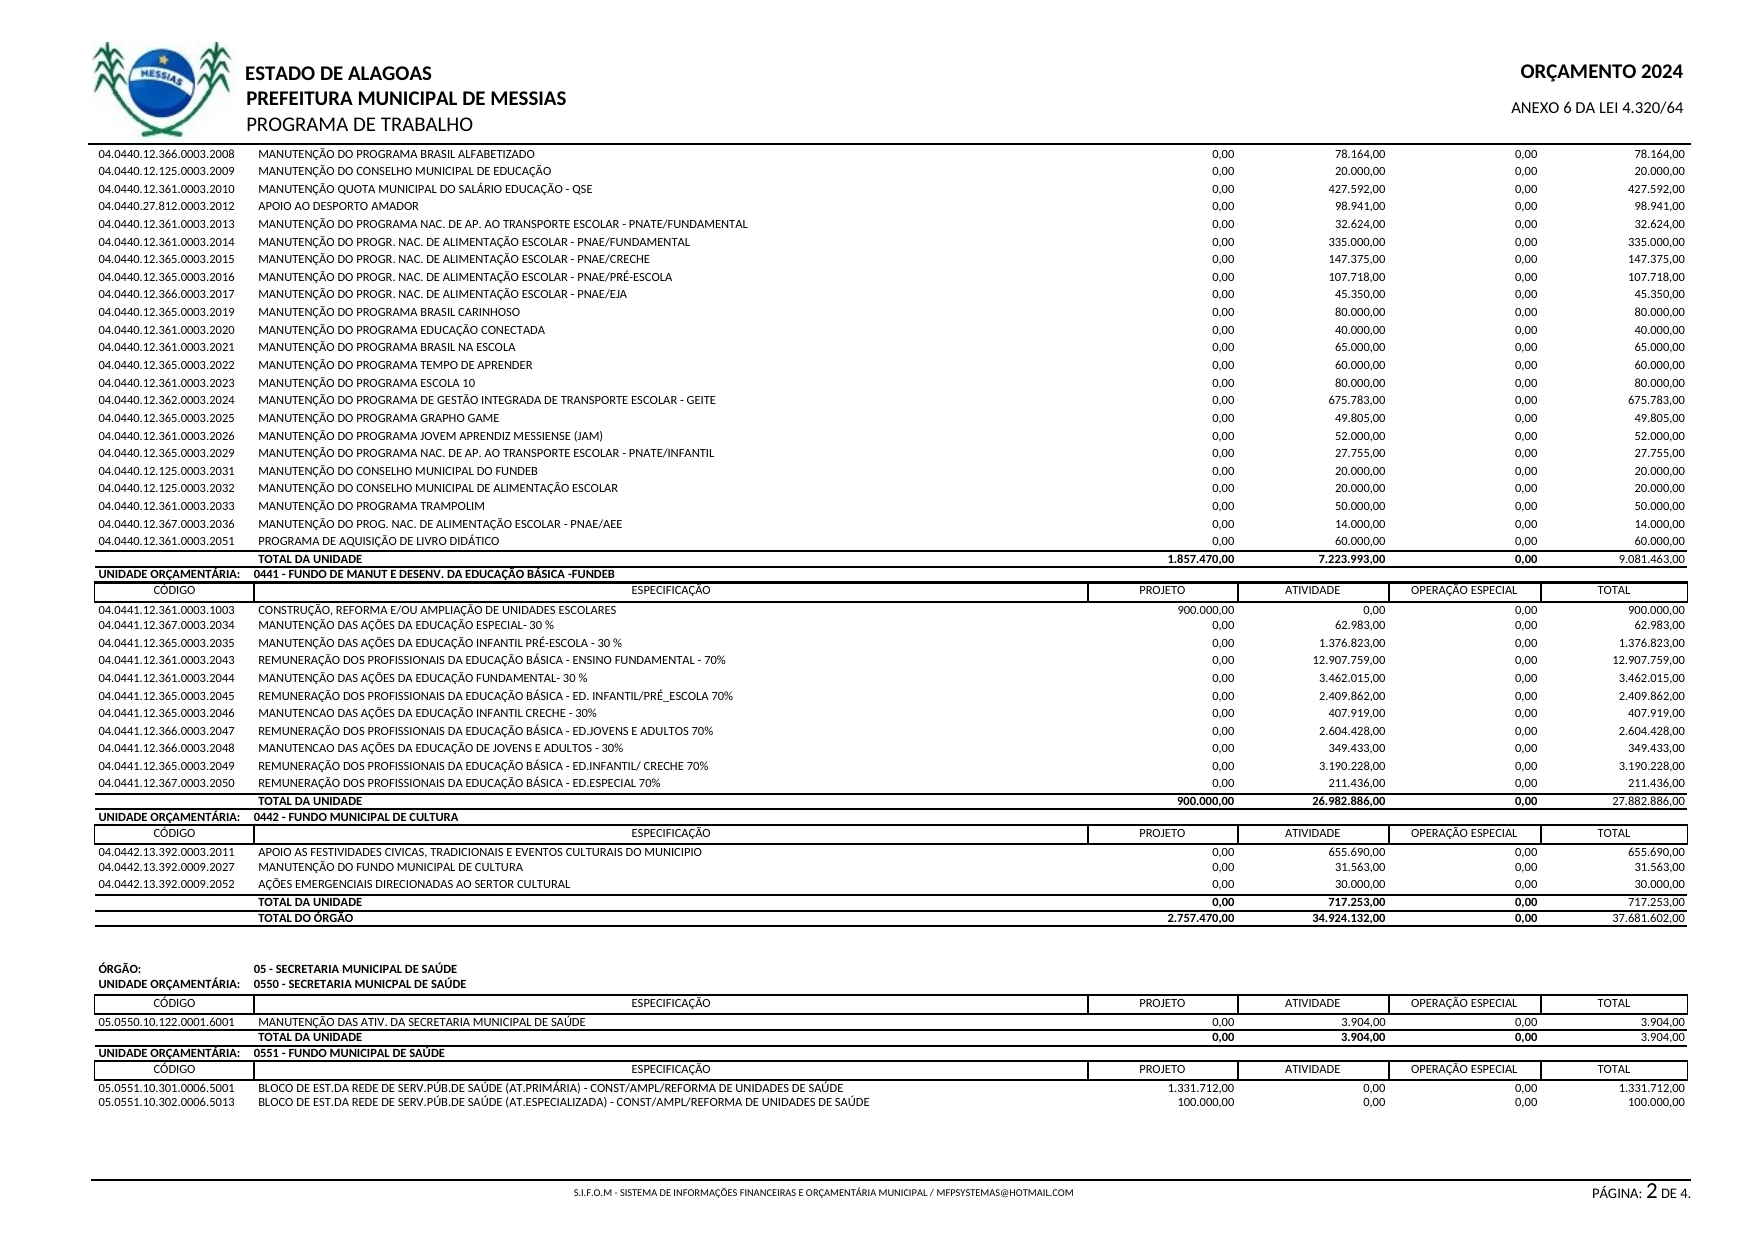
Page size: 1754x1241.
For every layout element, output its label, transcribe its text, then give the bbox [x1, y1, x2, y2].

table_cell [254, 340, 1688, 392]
table_cell 335.000,00 [1541, 234, 1688, 252]
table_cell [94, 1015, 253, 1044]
table_cell 0,00 [1389, 287, 1541, 304]
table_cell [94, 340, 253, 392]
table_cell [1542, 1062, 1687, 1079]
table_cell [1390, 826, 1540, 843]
table_cell 04.0440.12.361.0003.2013 [94, 216, 253, 234]
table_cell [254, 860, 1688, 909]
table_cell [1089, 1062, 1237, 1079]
table_header 78.164,00 [1238, 148, 1389, 163]
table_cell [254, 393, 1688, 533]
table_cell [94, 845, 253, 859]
table_cell MANUTENÇÃO DO PROGR. NAC. DE ALIMENTAÇÃO ESCOLAR - PNAE/FUNDAMENTAL [254, 234, 1088, 252]
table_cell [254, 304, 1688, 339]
table_cell 0,00 [1088, 304, 1238, 322]
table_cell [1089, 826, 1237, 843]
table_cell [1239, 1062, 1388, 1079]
table_cell MANUTENÇÃO DO PROGR. NAC. DE ALIMENTAÇÃO ESCOLAR - PNAE/EJA [254, 287, 1088, 304]
table_cell 04.0440.12.365.0003.2015 [94, 252, 253, 269]
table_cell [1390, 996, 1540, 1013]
table_cell 147.375,00 [1541, 252, 1688, 269]
table_cell 427.592,00 [1541, 181, 1688, 198]
table_cell 335.000,00 [1238, 234, 1389, 252]
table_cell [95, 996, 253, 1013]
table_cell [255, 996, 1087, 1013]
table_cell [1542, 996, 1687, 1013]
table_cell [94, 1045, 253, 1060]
table_cell 427.592,00 [1238, 181, 1389, 198]
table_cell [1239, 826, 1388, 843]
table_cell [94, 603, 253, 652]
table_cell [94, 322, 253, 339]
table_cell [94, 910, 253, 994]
table_cell 0,00 [1088, 199, 1238, 216]
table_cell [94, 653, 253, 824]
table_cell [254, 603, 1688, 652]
table_cell 0,00 [1088, 252, 1238, 269]
table_cell 04.0440.12.366.0003.2017 [94, 287, 253, 304]
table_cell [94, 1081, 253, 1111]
table_header 04.0440.12.366.0003.2008 [94, 148, 253, 163]
table_cell 107.718,00 [1238, 269, 1389, 287]
table_cell 98.941,00 [1541, 199, 1688, 216]
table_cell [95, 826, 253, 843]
picture [92, 42, 236, 141]
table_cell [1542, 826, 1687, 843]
table_cell 04.0440.12.365.0003.2016 [94, 269, 253, 287]
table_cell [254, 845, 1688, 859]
table_cell MANUTENÇÃO DO CONSELHO MUNICIPAL DE EDUCAÇÃO [254, 163, 1088, 181]
table_cell 20.000,00 [1541, 163, 1688, 181]
table_cell 0,00 [1088, 269, 1238, 287]
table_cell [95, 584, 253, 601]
table_cell 04.0440.12.365.0003.2019 [94, 304, 253, 322]
table_cell 20.000,00 [1238, 163, 1389, 181]
table_cell 0,00 [1088, 163, 1238, 181]
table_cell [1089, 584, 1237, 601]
table_cell 45.350,00 [1238, 287, 1389, 304]
table_cell 107.718,00 [1541, 269, 1688, 287]
table_cell 0,00 [1389, 269, 1541, 287]
table_cell 04.0440.27.812.0003.2012 [94, 199, 253, 216]
table_cell 98.941,00 [1238, 199, 1389, 216]
table_cell 0,00 [1389, 181, 1541, 198]
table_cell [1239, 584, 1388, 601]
table_header 78.164,00 [1541, 148, 1688, 163]
table_header MANUTENÇÃO DO PROGRAMA BRASIL ALFABETIZADO [254, 148, 1088, 163]
table_cell 0,00 [1389, 199, 1541, 216]
table_cell 04.0440.12.125.0003.2009 [94, 163, 253, 181]
table_cell 04.0440.12.361.0003.2014 [94, 234, 253, 252]
table_header 0,00 [1389, 148, 1541, 163]
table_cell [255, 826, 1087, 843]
table_cell 32.624,00 [1541, 216, 1688, 234]
table_cell 0,00 [1389, 252, 1541, 269]
table_cell 0,00 [1389, 234, 1541, 252]
table_cell 0,00 [1088, 216, 1238, 234]
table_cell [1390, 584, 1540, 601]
table_cell MANUTENÇÃO DO PROGRAMA NAC. DE AP. AO TRANSPORTE ESCOLAR - PNATE/FUNDAMENTAL [254, 216, 1088, 234]
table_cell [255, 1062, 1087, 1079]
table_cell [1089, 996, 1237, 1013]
table_cell MANUTENÇÃO QUOTA MUNICIPAL DO SALÁRIO EDUCAÇÃO - QSE [254, 181, 1088, 198]
table_cell 0,00 [1389, 216, 1541, 234]
table_cell MANUTENÇÃO DO PROGRAMA BRASIL CARINHOSO [254, 304, 1088, 322]
table_cell 0,00 [1088, 287, 1238, 304]
table_cell MANUTENÇÃO DO PROGR. NAC. DE ALIMENTAÇÃO ESCOLAR - PNAE/PRÉ-ESCOLA [254, 269, 1088, 287]
table_cell 147.375,00 [1238, 252, 1389, 269]
table_cell 0,00 [1389, 163, 1541, 181]
table_cell APOIO AO DESPORTO AMADOR [254, 199, 1088, 216]
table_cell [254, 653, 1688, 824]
table_cell 0,00 [1088, 181, 1238, 198]
table_header 0,00 [1088, 148, 1238, 163]
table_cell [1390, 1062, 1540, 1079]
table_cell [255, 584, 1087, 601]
table_cell 0,00 [1088, 234, 1238, 252]
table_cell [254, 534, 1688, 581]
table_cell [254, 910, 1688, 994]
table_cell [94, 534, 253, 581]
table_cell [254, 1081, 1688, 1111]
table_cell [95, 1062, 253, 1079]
table_cell 45.350,00 [1541, 287, 1688, 304]
table_cell MANUTENÇÃO DO PROGR. NAC. DE ALIMENTAÇÃO ESCOLAR - PNAE/CRECHE [254, 252, 1088, 269]
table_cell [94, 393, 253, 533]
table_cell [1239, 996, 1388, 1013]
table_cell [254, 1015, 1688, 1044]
table_cell 32.624,00 [1238, 216, 1389, 234]
table_cell 04.0440.12.361.0003.2010 [94, 181, 253, 198]
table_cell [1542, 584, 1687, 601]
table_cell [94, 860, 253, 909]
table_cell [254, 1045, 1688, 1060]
